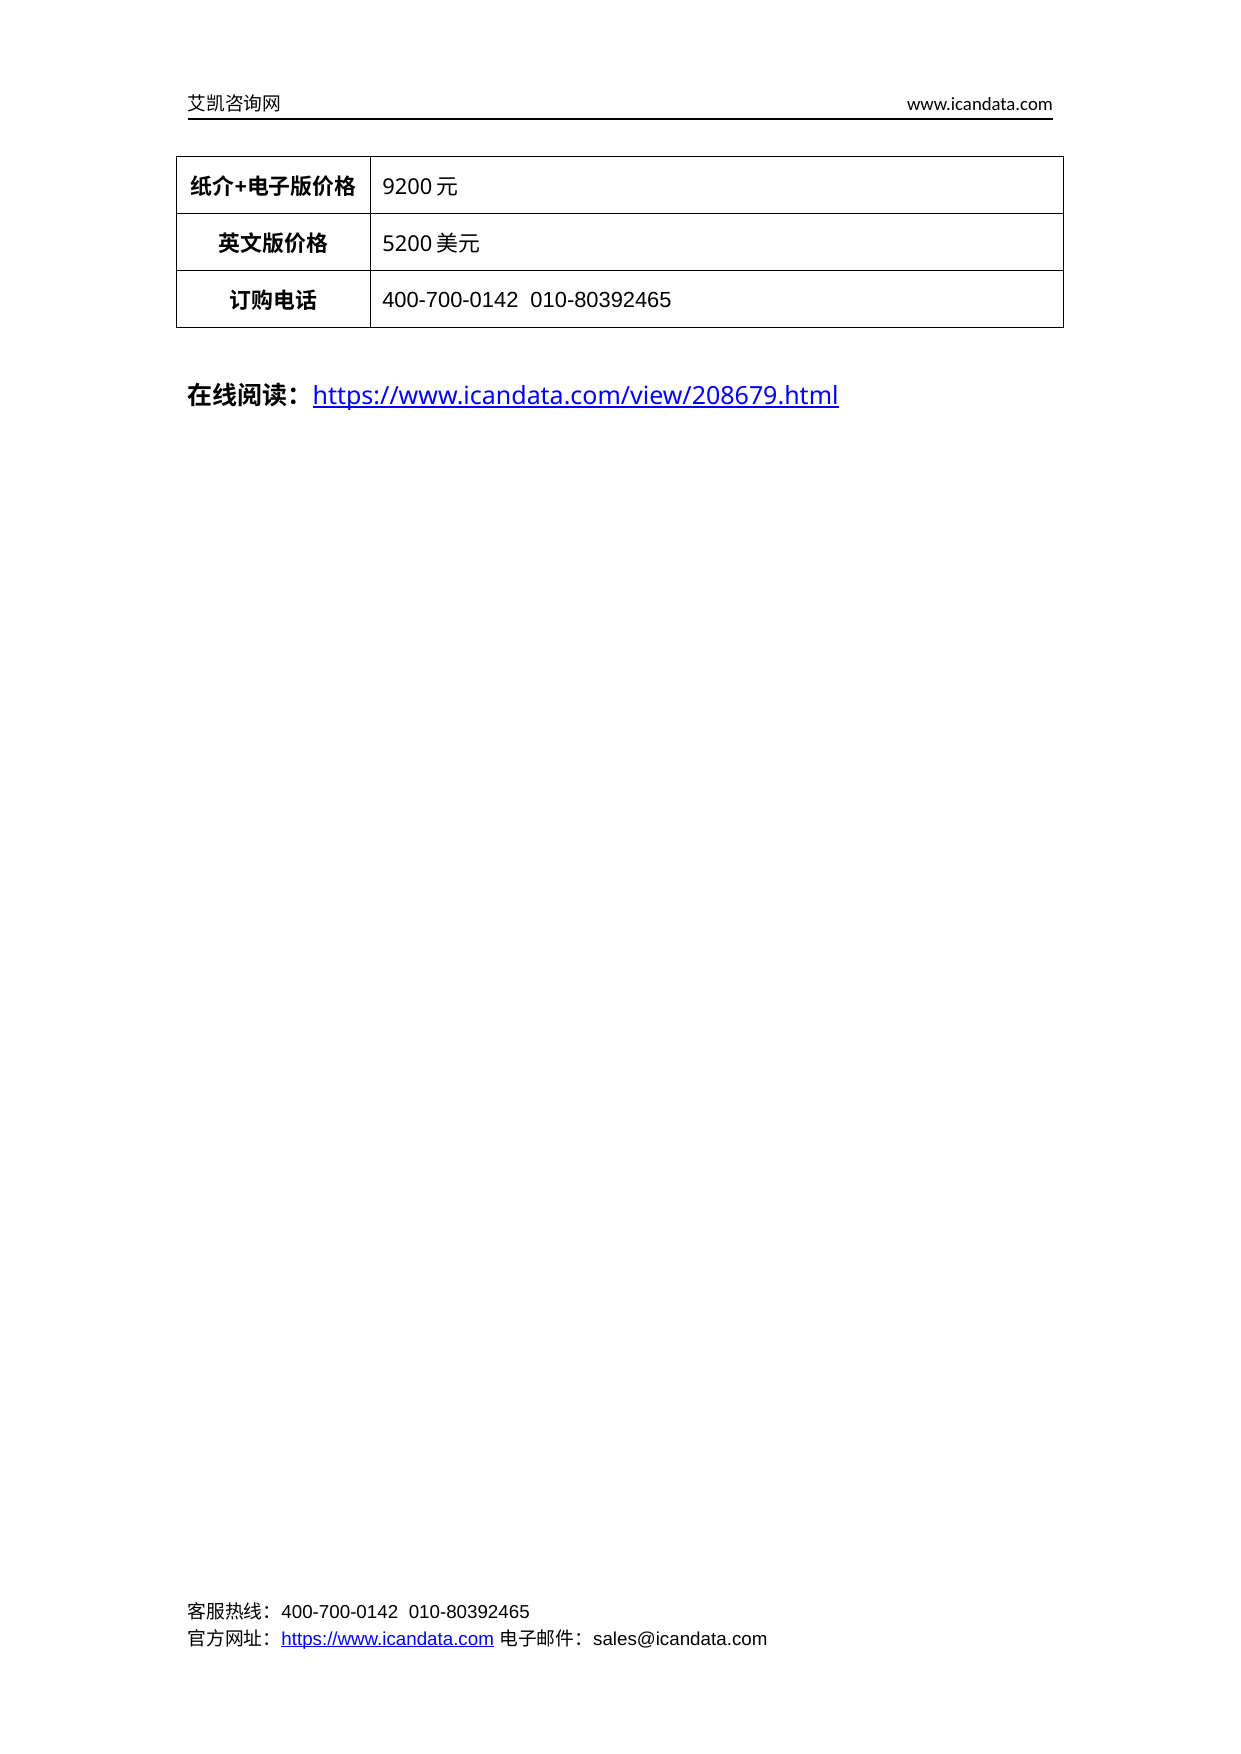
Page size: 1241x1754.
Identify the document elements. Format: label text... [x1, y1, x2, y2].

table_cell 9200元 [371, 157, 1063, 213]
text 在线阅读：https://www.icandata.com/view/208679.html [187, 361, 1053, 426]
table_cell 400-700-0142 010-80392465 [371, 271, 1063, 327]
table_cell 纸介+电子版价格 [177, 157, 370, 213]
table_cell 英文版价格 [177, 214, 370, 270]
table_cell 5200美元 [371, 214, 1063, 270]
table_cell 订购电话 [177, 271, 370, 327]
